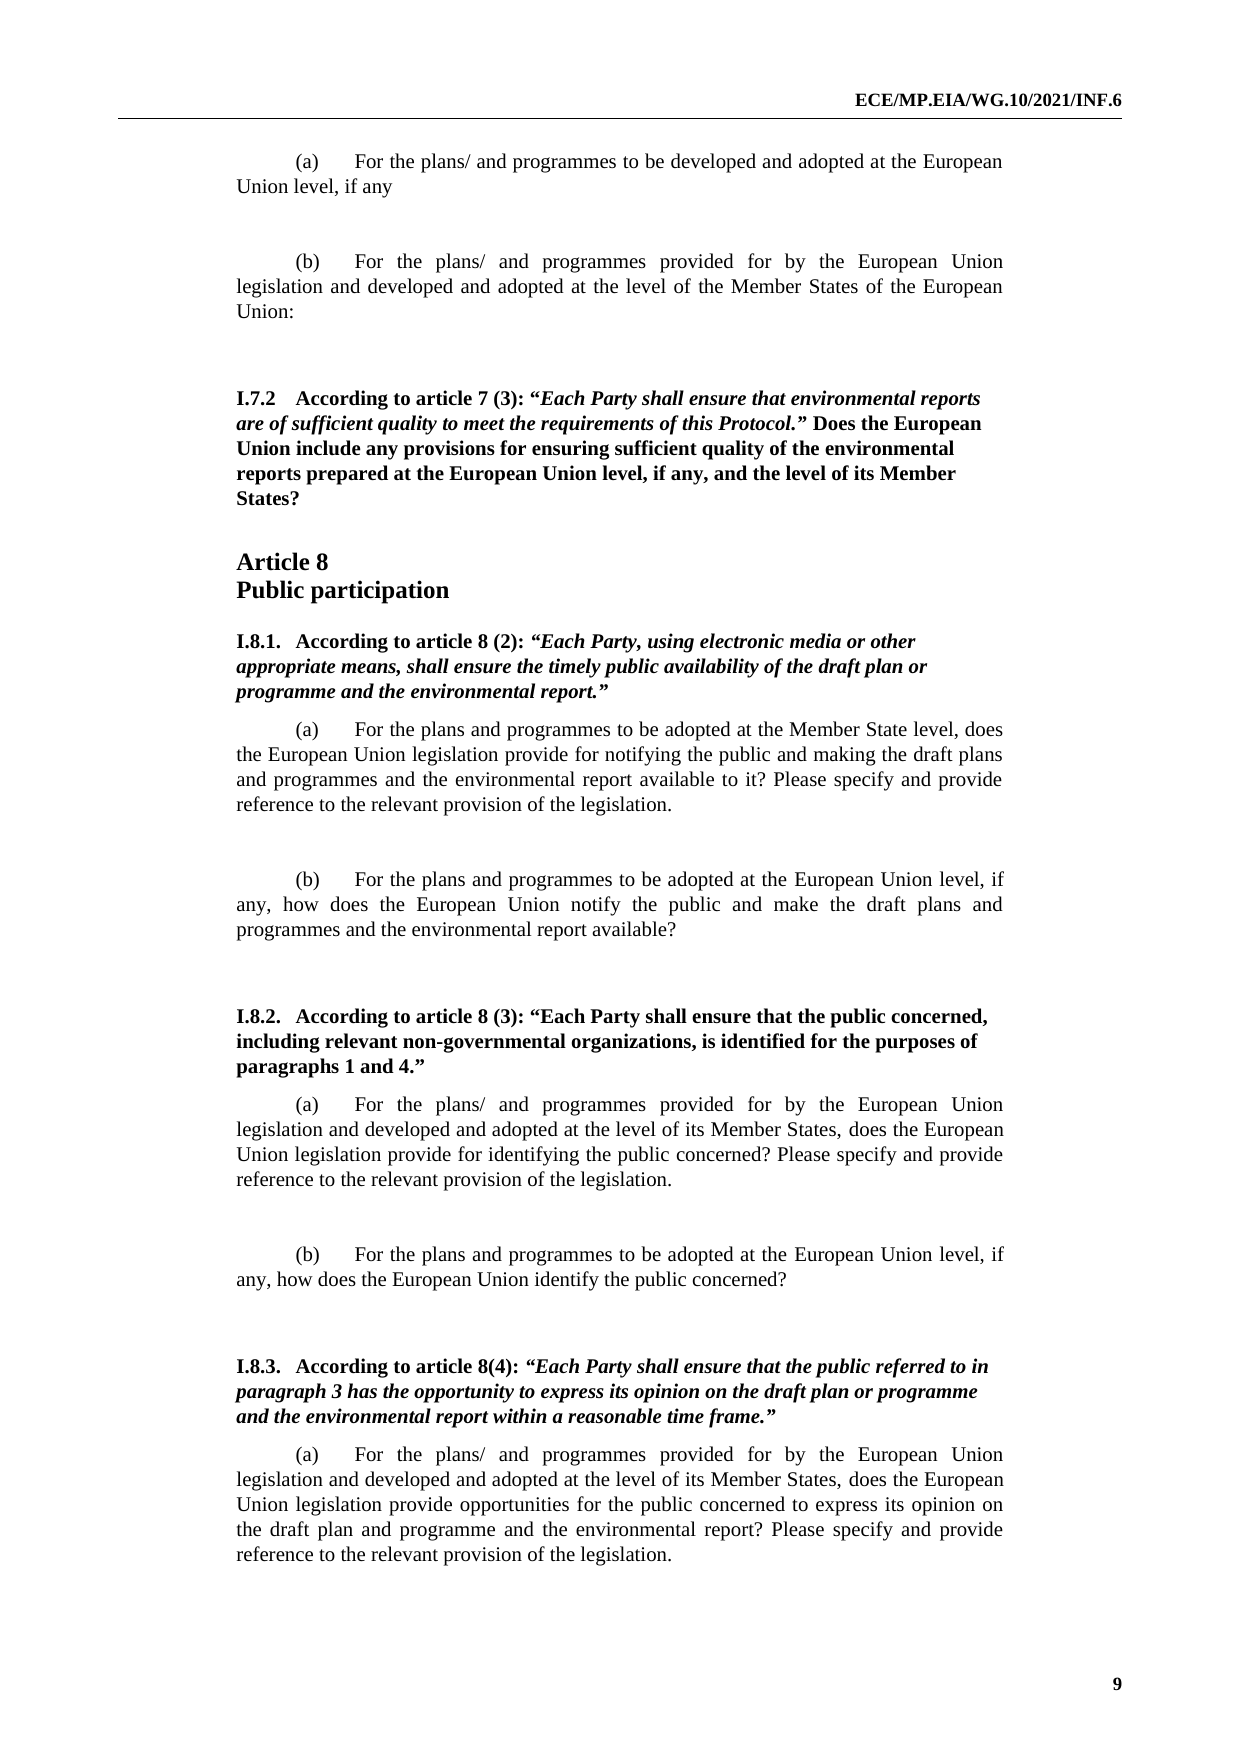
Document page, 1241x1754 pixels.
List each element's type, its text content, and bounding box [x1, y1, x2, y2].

text I.8.2. According to article 8 (3): “Each Party shall ensure that the public concerned, including relevant non-governmental organizations, is identified for the purposes of paragraphs 1 and 4.” [118, 1004, 1004, 1079]
text I.7.2 According to article 7 (3): “Each Party shall ensure that environmental reports are of sufficient quality to meet the requirements of this Protocol.” Does the European Union include any provisions for ensuring sufficient quality of the environmental reports prepared at the European Union level, if any, and the level of its Member States? [118, 385, 1004, 510]
text (a) For the plans/ and programmes provided for by the European Union legislation and developed and adopted at the level of its Member States, does the European Union legislation provide for identifying the public concerned? Please specify and provide reference to the relevant provision of the legislation. [236, 1091, 1004, 1191]
text I.8.3. According to article 8(4): “Each Party shall ensure that the public referred to in paragraph 3 has the opportunity to express its opinion on the draft plan or programme and the environmental report within a reasonable time frame.” [118, 1354, 1004, 1429]
text I.8.1. According to article 8 (2): “Each Party, using electronic media or other appropriate means, shall ensure the timely public availability of the draft plan or programme and the environmental report.” [118, 629, 1004, 704]
text (a) For the plans/ and programmes provided for by the European Union legislation and developed and adopted at the level of its Member States, does the European Union legislation provide opportunities for the public concerned to express its opinion on the draft plan and programme and the environmental report? Please specify and provide reference to the relevant provision of the legislation. [236, 1441, 1004, 1566]
text Article 8 Public participation [118, 548, 1004, 604]
text (b) For the plans and programmes to be adopted at the European Union level, if any, how does the European Union identify the public concerned? [236, 1241, 1004, 1291]
text (a) For the plans and programmes to be adopted at the Member State level, does the European Union legislation provide for notifying the public and making the draft plans and programmes and the environmental report available to it? Please specify and provide reference to the relevant provision of the legislation. [236, 716, 1004, 816]
text (b) For the plans and programmes to be adopted at the European Union level, if any, how does the European Union notify the public and make the draft plans and programmes and the environmental report available? [236, 866, 1004, 941]
text (a) For the plans/ and programmes to be developed and adopted at the European Union level, if any [236, 148, 1004, 198]
